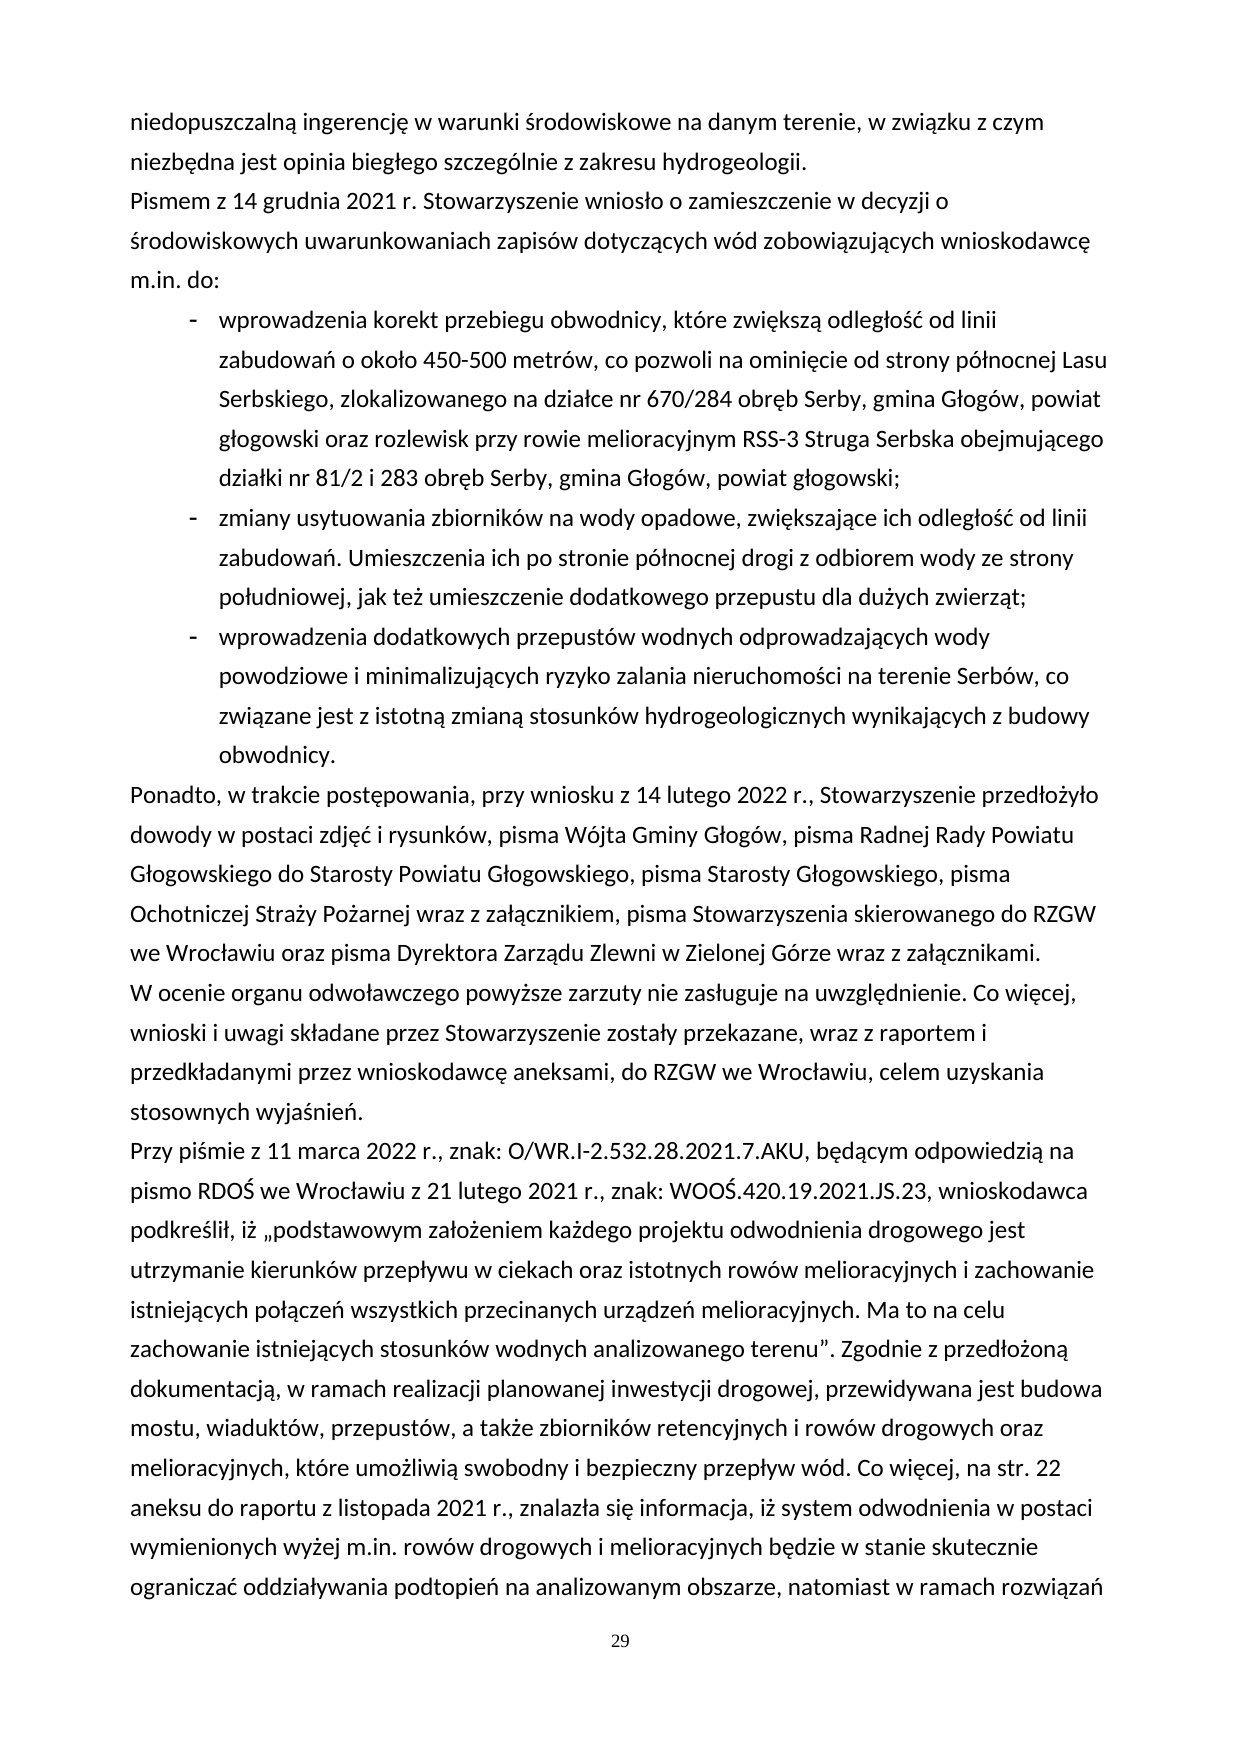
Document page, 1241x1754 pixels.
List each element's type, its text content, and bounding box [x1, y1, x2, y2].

text Ponadto, w trakcie postępowania, przy wniosku z 14 lutego 2022 r., Stowarzyszenie przedłożyło dowody w postaci zdjęć i rysunków, pisma Wójta Gminy Głogów, pisma Radnej Rady Powiatu Głogowskiego do Starosty Powiatu Głogowskiego, pisma Starosty Głogowskiego, pisma Ochotniczej Straży Pożarnej wraz z załącznikiem, pisma Stowarzyszenia skierowanego do RZGW we Wrocławiu oraz pisma Dyrektora Zarządu Zlewni w Zielonej Górze wraz z załącznikami. [130, 779, 1110, 968]
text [130, 1136, 1110, 1601]
list zmiany usytuowania zbiorników na wody opadowe, zwiększające ich odległość od linii zabudowań. Umieszczenia ich po stronie północnej drogi z odbiorem wody ze strony południowej, jak też umieszczenie dodatkowego przepustu dla dużych zwierząt; [189, 502, 1110, 612]
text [130, 106, 1110, 176]
list wprowadzenia korekt przebiegu obwodnicy, które zwiększą odległość od linii zabudowań o około 450-500 metrów, co pozwoli na ominięcie od strony północnej Lasu Serbskiego, zlokalizowanego na działce nr 670/284 obręb Serby, gmina Głogów, powiat głogowski oraz rozlewisk przy rowie melioracyjnym RSS-3 Struga Serbska obejmującego działki nr 81/2 i 283 obręb Serby, gmina Głogów, powiat głogowski; [189, 304, 1110, 493]
text Pismem z 14 grudnia 2021 r. Stowarzyszenie wniosło o zamieszczenie w decyzji o środowiskowych uwarunkowaniach zapisów dotyczących wód zobowiązujących wnioskodawcę m.in. do: [130, 186, 1110, 295]
list wprowadzenia dodatkowych przepustów wodnych odprowadzających wody powodziowe i minimalizujących ryzyko zalania nieruchomości na terenie Serbów, co związane jest z istotną zmianą stosunków hydrogeologicznych wynikających z budowy obwodnicy. [189, 621, 1110, 770]
text W ocenie organu odwoławczego powyższe zarzuty nie zasługuje na uwzględnienie. Co więcej, wnioski i uwagi składane przez Stowarzyszenie zostały przekazane, wraz z raportem i przedkładanymi przez wnioskodawcę aneksami, do RZGW we Wrocławiu, celem uzyskania stosownych wyjaśnień. [130, 977, 1110, 1126]
